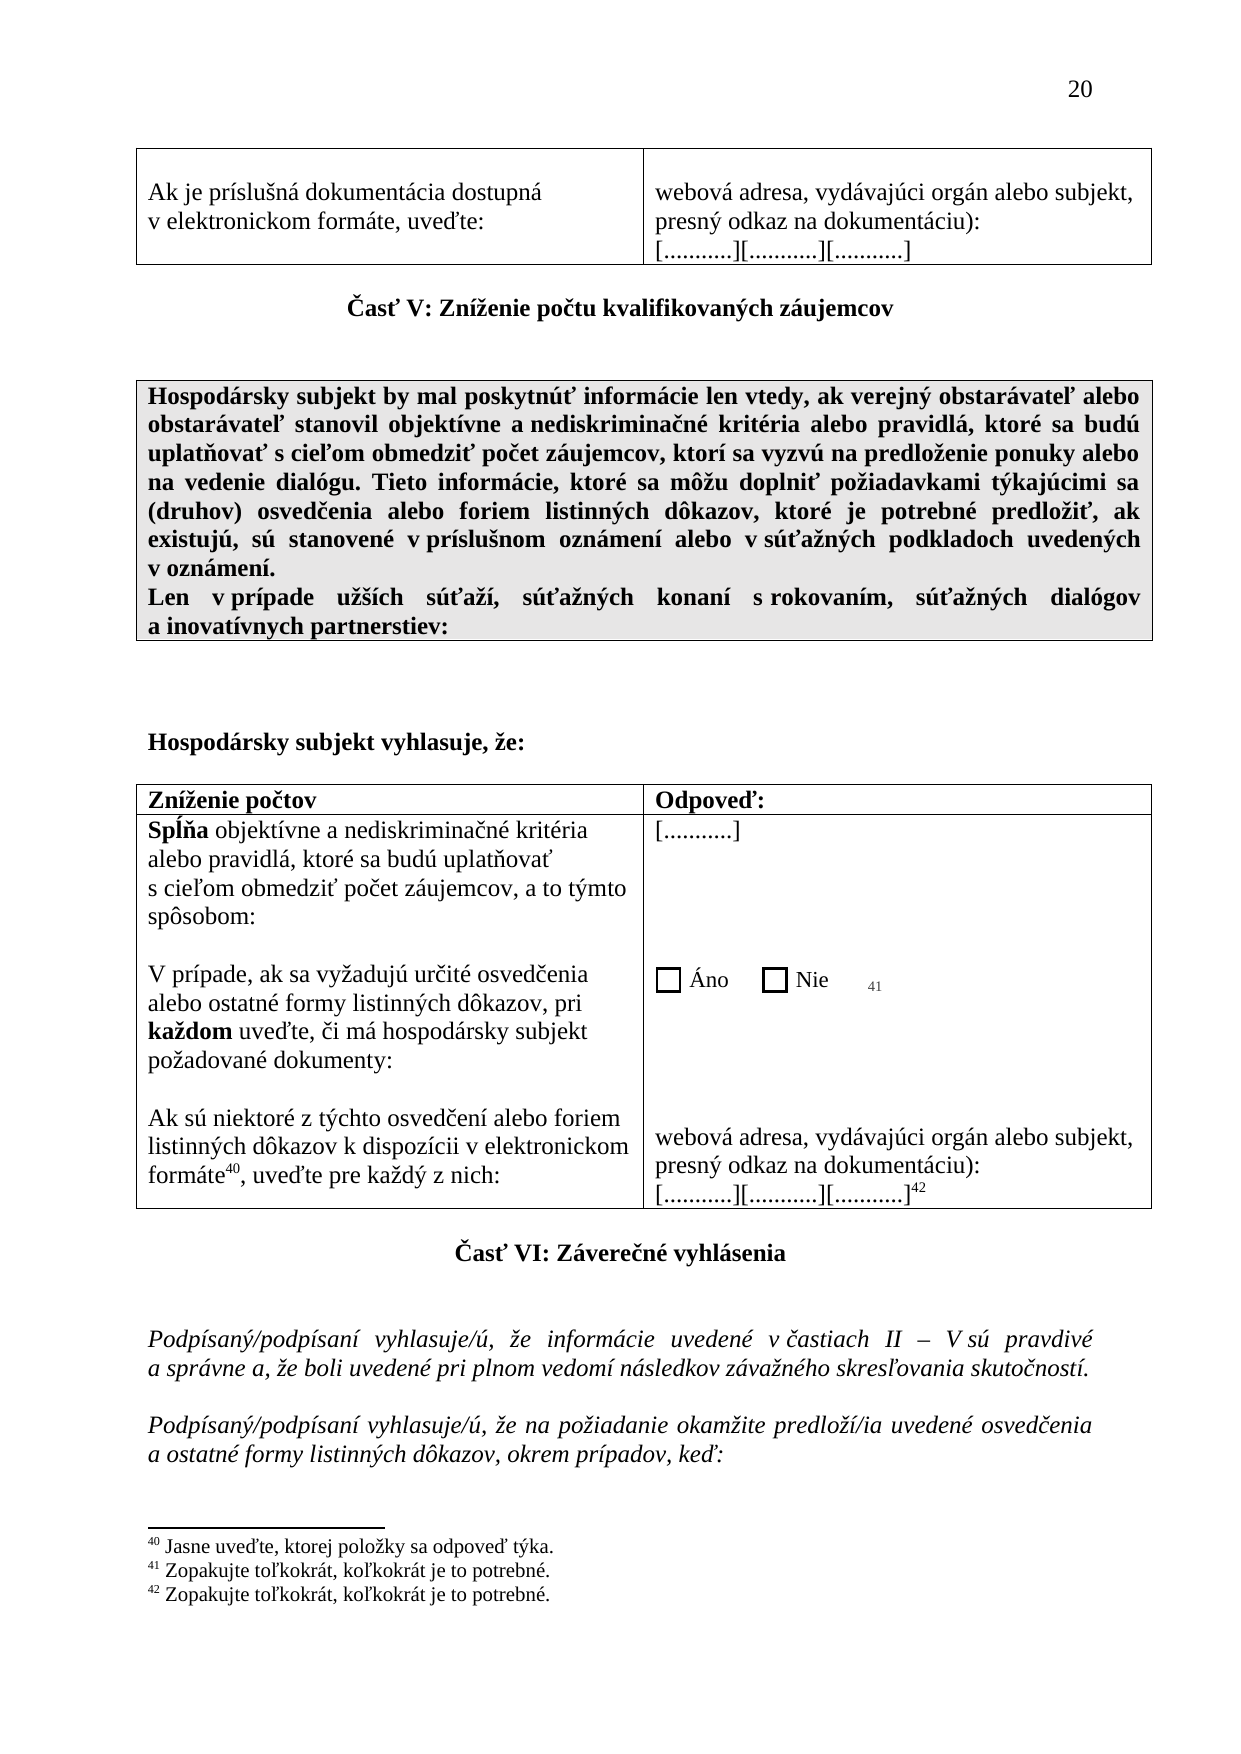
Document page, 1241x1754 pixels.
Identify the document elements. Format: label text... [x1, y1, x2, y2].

table_cell Spĺňa objektívne a nediskriminačné kritéria alebo pravidlá, ktoré sa budú uplatňovať s cieľom obmedziť počet záujemcov, a to týmto spôsobom: V prípade, ak sa vyžadujú určité osvedčenia alebo ostatné formy listinných dôkazov, pri každom uveďte, či má hospodársky subjekt požadované dokumenty: Ak sú niektoré z týchto osvedčení alebo foriem listinných dôkazov k dispozícii v elektronickom formáte, uveďte pre každý z nich: [137, 815, 643, 1208]
text Podpísaný/podpísaní vyhlasuje/ú, že na požiadanie okamžite predloží/ia uvedené osvedčenia a ostatné formy listinných dôkazov, okrem prípadov, keď: [148, 1410, 1093, 1468]
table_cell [137, 149, 643, 264]
table_header Zníženie počtov [137, 785, 643, 814]
text Hospodársky subjekt vyhlasuje, že: [148, 727, 1093, 756]
table_cell [...........] webová adresa, vydávajúci orgán alebo subjekt, presný odkaz na dokumentáciu): [...........][...........][...........] [644, 815, 1151, 1208]
text Podpísaný/podpísaní vyhlasuje/ú, že informácie uvedené v častiach II – V sú pravdivé a správne a, že boli uvedené pri plnom vedomí následkov závažného skresľovania skutočností. [148, 1324, 1093, 1381]
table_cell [644, 149, 1151, 264]
text Časť VI: Záverečné vyhlásenia [148, 1238, 1093, 1266]
text Časť V: Zníženie počtu kvalifikovaných záujemcov [148, 293, 1093, 322]
table_header Hospodársky subjekt by mal poskytnúť informácie len vtedy, ak verejný obstarávateľ alebo obstarávateľ stanovil objektívne a nediskriminačné kritéria alebo pravidlá, ktoré sa budú uplatňovať s cieľom obmedziť počet záujemcov, ktorí sa vyzvú na predloženie ponuky alebo na vedenie dialógu. Tieto informácie, ktoré sa môžu doplniť požiadavkami týkajúcimi sa (druhov) osvedčenia alebo foriem listinných dôkazov, ktoré je potrebné predložiť, ak existujú, sú stanovené v príslušnom oznámení alebo v súťažných podkladoch uvedených v oznámení. Len v prípade užších súťaží, súťažných konaní s rokovaním, súťažných dialógov a inovatívnych partnerstiev: [137, 381, 1152, 639]
table_header Odpoveď: [644, 785, 1151, 814]
